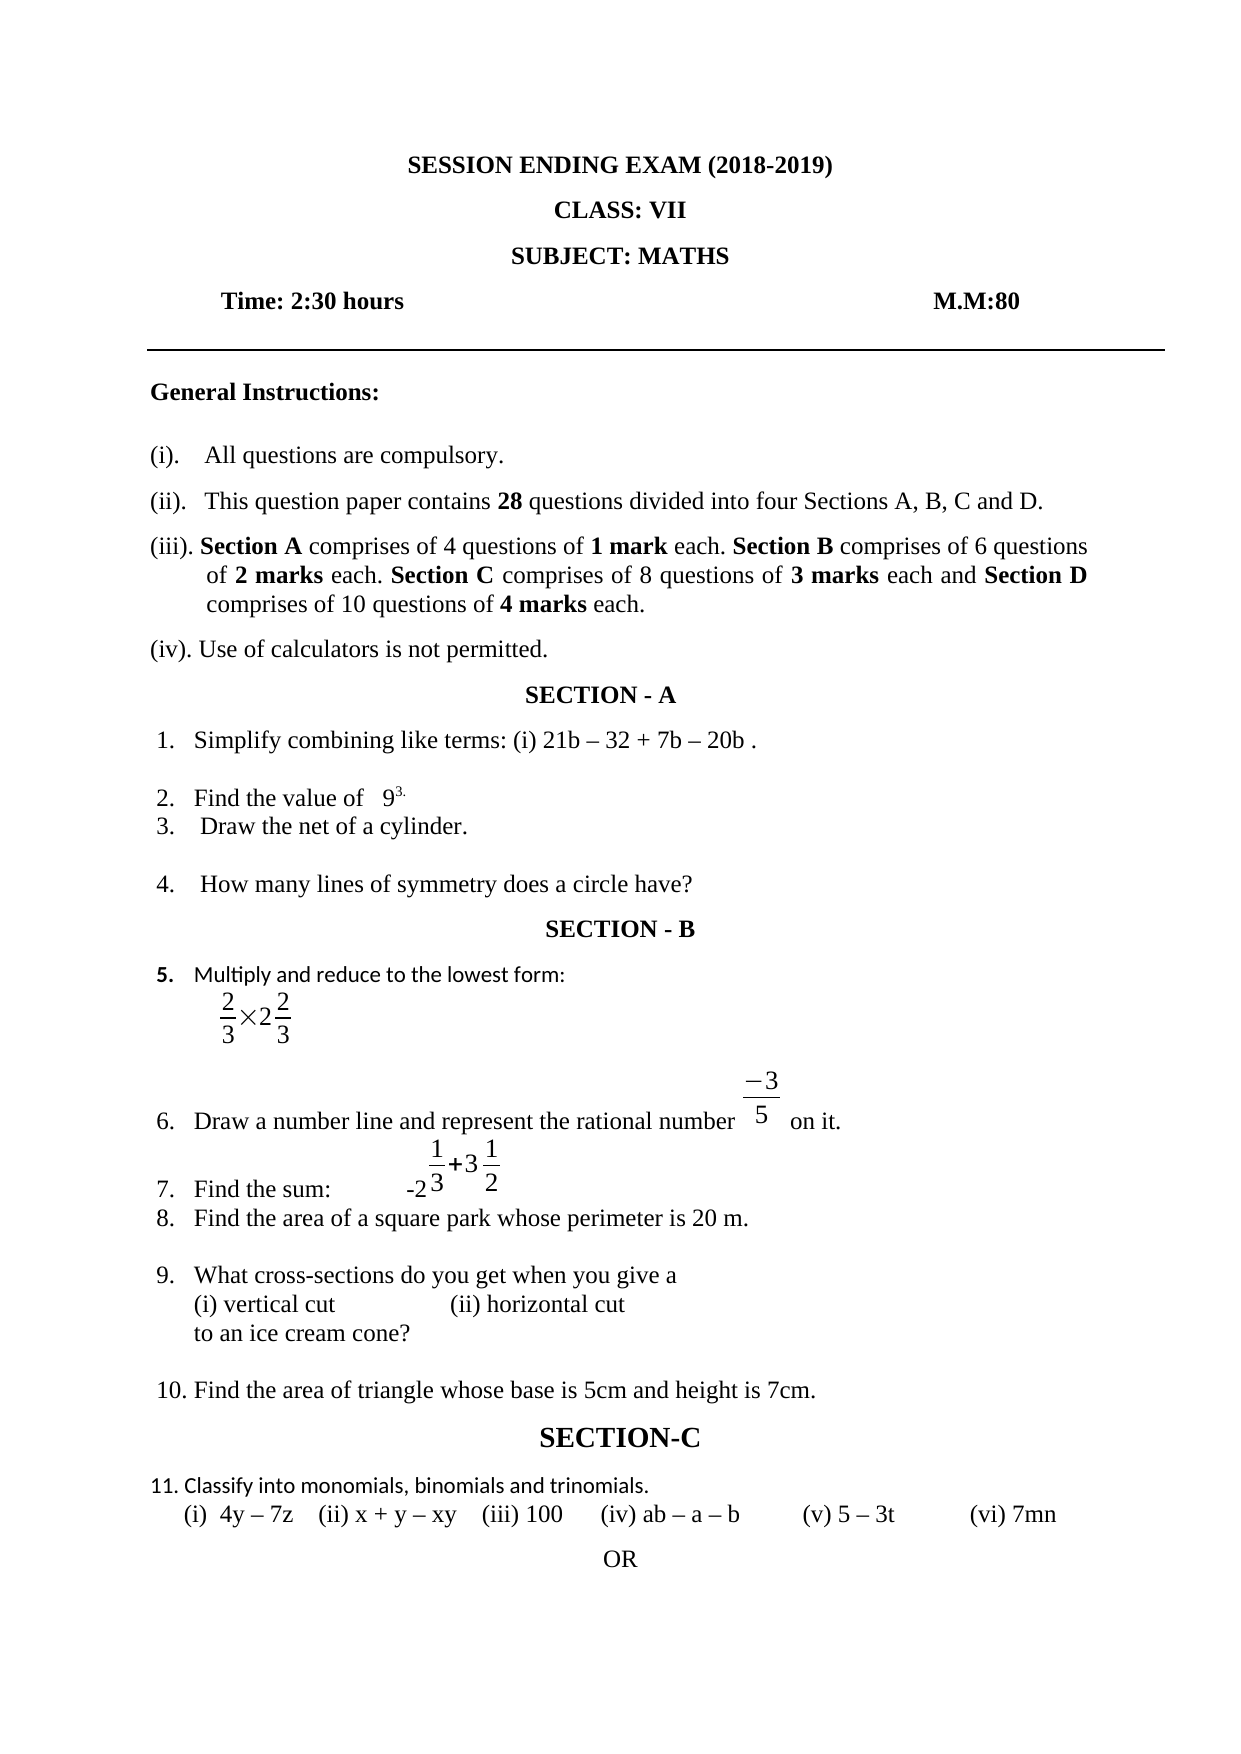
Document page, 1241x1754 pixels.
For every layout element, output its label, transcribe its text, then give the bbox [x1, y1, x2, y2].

text SUBJECT: MATHS [150, 241, 1090, 269]
text (i). All questions are compulsory. [150, 441, 1090, 469]
list Draw the net of a cylinder. [156, 811, 1090, 840]
text SECTION - B [150, 914, 1090, 943]
list Multiply and reduce to the lowest form: [156, 960, 1090, 988]
text Time: 2:30 hours M.M:80 [150, 286, 1090, 315]
text General Instructions: [150, 377, 1090, 406]
list (i) vertical cut (ii) horizontal cut [194, 1289, 1090, 1318]
list How many lines of symmetry does a circle have? [156, 869, 1090, 898]
list Draw a number line and represent the rational number on it. [156, 1067, 1090, 1135]
text SECTION - A [450, 680, 1090, 708]
text (iii). Section A comprises of 4 questions of 1 mark each. Section B comprises of 6 questions of 2 marks each. Section C comprises of 8 questions of 3 marks each and Section D comprises of 10 questions of 4 marks each. [150, 531, 1088, 618]
list Simplify combining like terms: (i) 21b – 32 + 7b – 20b . [156, 725, 1090, 754]
list to an ice cream cone? [194, 1318, 1090, 1346]
list Find the value of 93. [156, 783, 1090, 811]
text (ii). This question paper contains 28 questions divided into four Sections A, B, C and D. [150, 486, 1090, 515]
text OR [150, 1544, 1090, 1573]
text SECTION-C [150, 1421, 1090, 1454]
text SESSION ENDING EXAM (2018-2019) [150, 150, 1090, 179]
text 11. Classify into monomials, binomials and trinomials. [150, 1471, 1090, 1499]
text CLASS: VII [150, 195, 1090, 224]
list What cross-sections do you get when you give a [156, 1260, 1090, 1289]
list Find the sum: -2 [156, 1135, 1090, 1203]
text (i) 4y – 7z (ii) x + y – xy (iii) 100 (iv) ab – a – b (v) 5 – 3t (vi) 7mn [150, 1499, 1090, 1528]
list Find the area of triangle whose base is 5cm and height is 7cm. [156, 1375, 1090, 1404]
list Find the area of a square park whose perimeter is 20 m. [156, 1203, 1090, 1231]
text (iv). Use of calculators is not permitted. [150, 634, 1090, 663]
